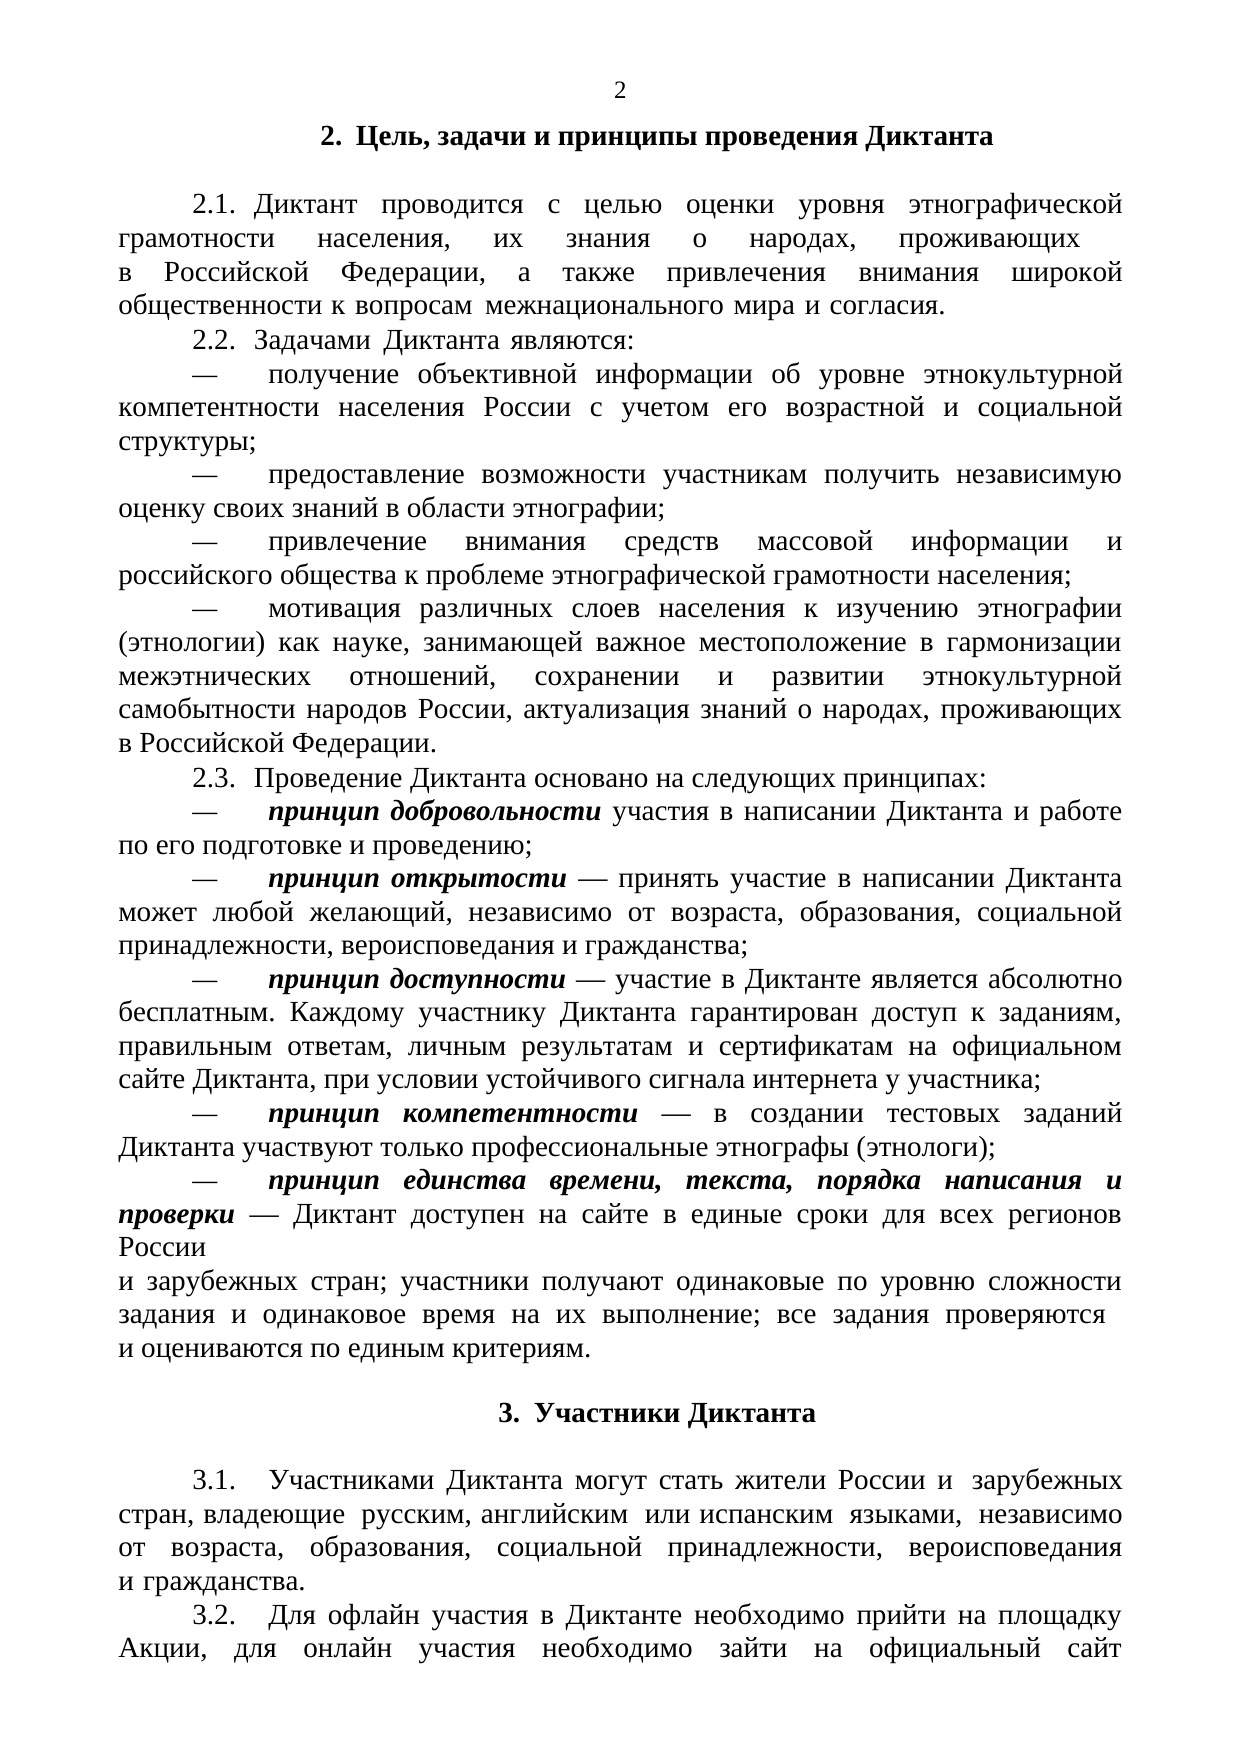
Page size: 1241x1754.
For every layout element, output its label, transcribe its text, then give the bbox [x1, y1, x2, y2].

subtitle Цель, задачи и принципы проведения Диктанта [118, 118, 1122, 152]
list принцип открытости — принять участие в написании Диктанта может любой желающий, независимо от возраста, образования, социальной принадлежности, вероисповедания и гражданства; [118, 860, 1123, 961]
list Диктант проводится с целью оценки уровня этнографической грамотности населения, их знания о народах, проживающих в Российской Федерации, а также привлечения внимания широкой общественности к вопросам межнационального мира и согласия. [118, 187, 1123, 321]
list получение объективной информации об уровне этнокультурной компетентности населения России с учетом его возрастной и социальной структуры; [118, 356, 1123, 456]
list мотивация различных слоев населения к изучению этнографии (этнологии) как науке, занимающей важное местоположение в гармонизации межэтнических отношений, сохранении и развитии этнокультурной самобытности народов России, актуализация знаний о народах, проживающих в Российской Федерации. [118, 591, 1123, 758]
list принцип доступности — участие в Диктанте является абсолютно бесплатным. Каждому участнику Диктанта гарантирован доступ к заданиям, правильным ответам, личным результатам и сертификатам на официальном сайте Диктанта, при условии устойчивого сигнала интернета у участника; [118, 961, 1123, 1095]
subtitle Участники Диктанта [118, 1397, 1122, 1429]
list Проведение Диктанта основано на следующих принципах: [118, 760, 1123, 793]
list принцип добровольности участия в написании Диктанта и работе по его подготовке и проведению; [118, 793, 1123, 860]
list принцип компетентности — в создании тестовых заданий Диктанта участвуют только профессиональные этнографы (этнологи); [118, 1095, 1123, 1162]
list Задачами Диктанта являются: [118, 322, 1123, 356]
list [118, 1597, 1123, 1664]
list Участниками Диктанта могут стать жители России и зарубежных стран, владеющие русским, английским или испанским языками, независимо от возраста, образования, социальной принадлежности, вероисповедания и гражданства. [118, 1462, 1123, 1596]
list предоставление возможности участникам получить независимую оценку своих знаний в области этнографии; [118, 456, 1123, 523]
list принцип единства времени, текста, порядка написания и проверки — Диктант доступен на сайте в единые сроки для всех регионов России и зарубежных стран; участники получают одинаковые по уровню сложности задания и одинаковое время на их выполнение; все задания проверяются и оцениваются по единым критериям. [118, 1162, 1123, 1363]
list привлечение внимания средств массовой информации и российского общества к проблеме этнографической грамотности населения; [118, 523, 1123, 591]
